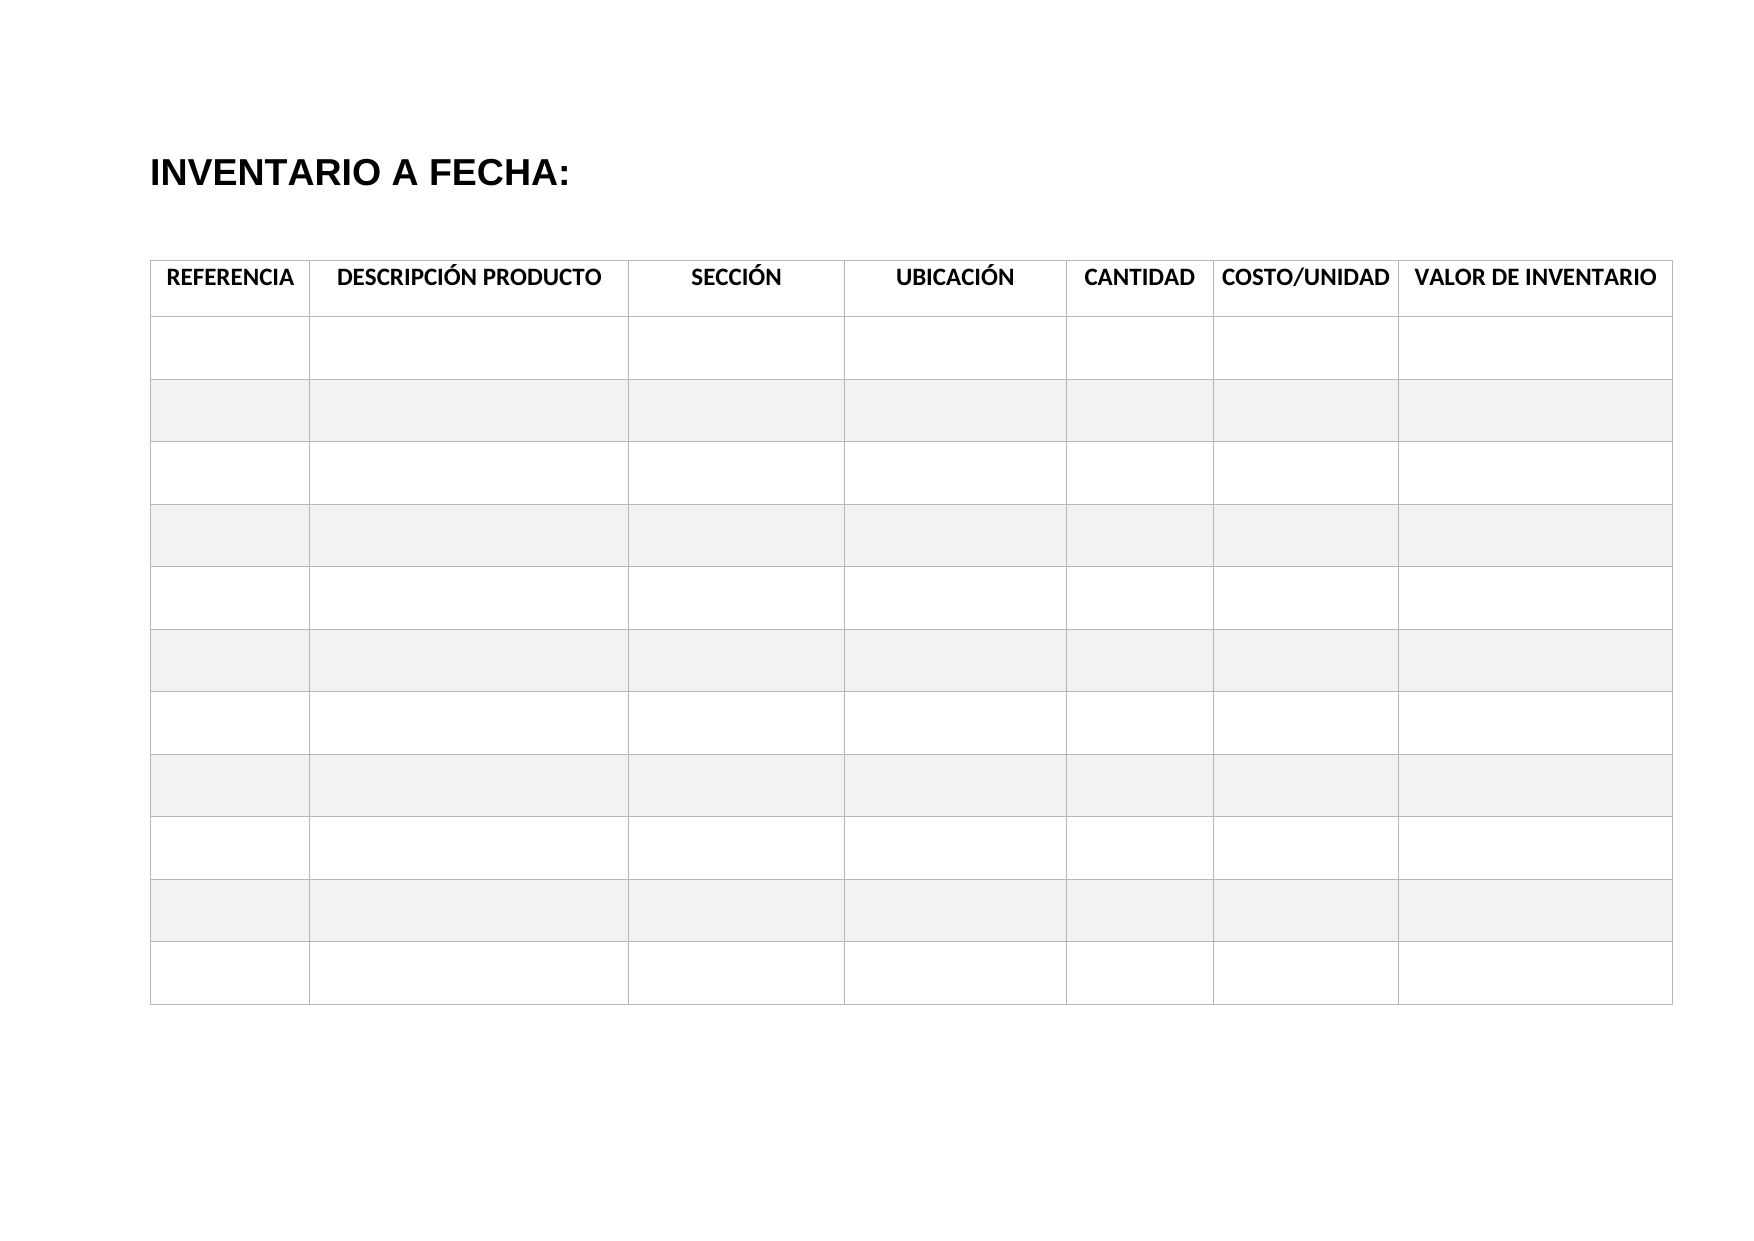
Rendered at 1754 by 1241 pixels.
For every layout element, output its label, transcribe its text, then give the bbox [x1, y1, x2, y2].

table_cell [1067, 317, 1213, 379]
table_cell [1214, 442, 1398, 504]
table_cell [310, 442, 628, 504]
table_cell [845, 942, 1066, 1004]
table_cell [151, 442, 309, 504]
table_header SECCIÓN [629, 261, 844, 316]
table_cell [1399, 567, 1672, 629]
table_cell [1214, 817, 1398, 879]
table_cell [310, 880, 628, 941]
table_header DESCRIPCIÓN PRODUCTO [310, 261, 628, 316]
table_cell [1067, 442, 1213, 504]
table_cell [151, 692, 309, 754]
table_cell [1399, 755, 1672, 816]
table_cell [1214, 380, 1398, 441]
table_cell [629, 880, 844, 941]
table_cell [151, 380, 309, 441]
table_cell [629, 317, 844, 379]
table_cell [629, 442, 844, 504]
table_cell [629, 692, 844, 754]
table_cell [151, 567, 309, 629]
table_cell [1214, 505, 1398, 566]
table_header UBICACIÓN [845, 261, 1066, 316]
table_cell [151, 942, 309, 1004]
table_cell [151, 630, 309, 691]
table_cell [151, 817, 309, 879]
table_cell [1214, 567, 1398, 629]
table_cell [629, 817, 844, 879]
table_cell [845, 317, 1066, 379]
table_cell [1067, 942, 1213, 1004]
table_cell [310, 817, 628, 879]
table_cell [1067, 692, 1213, 754]
table_cell [845, 692, 1066, 754]
table_cell [1399, 630, 1672, 691]
table_cell [1067, 567, 1213, 629]
table_cell [310, 567, 628, 629]
table_cell [845, 817, 1066, 879]
table_cell [629, 567, 844, 629]
table_cell [1399, 942, 1672, 1004]
table_cell [310, 317, 628, 379]
table_cell [310, 755, 628, 816]
table_cell [310, 505, 628, 566]
table_cell [1214, 317, 1398, 379]
table_cell [1214, 755, 1398, 816]
table_header CANTIDAD [1067, 261, 1213, 316]
table_cell [845, 380, 1066, 441]
table_cell [845, 630, 1066, 691]
table_cell [1399, 880, 1672, 941]
table_cell [629, 630, 844, 691]
table_cell [1399, 505, 1672, 566]
table_cell [1067, 817, 1213, 879]
table_cell [629, 942, 844, 1004]
table_cell [845, 442, 1066, 504]
table_cell [1399, 442, 1672, 504]
table_header COSTO/UNIDAD [1214, 261, 1398, 316]
table_cell [1067, 380, 1213, 441]
table_cell [151, 317, 309, 379]
table_cell [1399, 317, 1672, 379]
table_cell [1399, 380, 1672, 441]
table_cell [1214, 880, 1398, 941]
table_cell [845, 880, 1066, 941]
table_cell [151, 755, 309, 816]
table_header REFERENCIA [151, 261, 309, 316]
table_cell [1067, 880, 1213, 941]
table_cell [310, 380, 628, 441]
table_cell [845, 755, 1066, 816]
table_cell [1067, 630, 1213, 691]
table_cell [845, 505, 1066, 566]
table_cell [151, 505, 309, 566]
table_cell [1214, 630, 1398, 691]
table_cell [310, 692, 628, 754]
table_cell [1067, 505, 1213, 566]
table_cell [1214, 942, 1398, 1004]
table_cell [151, 880, 309, 941]
table_cell [629, 505, 844, 566]
table_cell [1399, 817, 1672, 879]
table_cell [310, 942, 628, 1004]
table_cell [1067, 755, 1213, 816]
table_header VALOR DE INVENTARIO [1399, 261, 1672, 316]
table_cell [629, 380, 844, 441]
table_cell [310, 630, 628, 691]
text INVENTARIO A FECHA: [150, 150, 1604, 193]
table_cell [845, 567, 1066, 629]
table_cell [629, 755, 844, 816]
table_cell [1399, 692, 1672, 754]
table_cell [1214, 692, 1398, 754]
